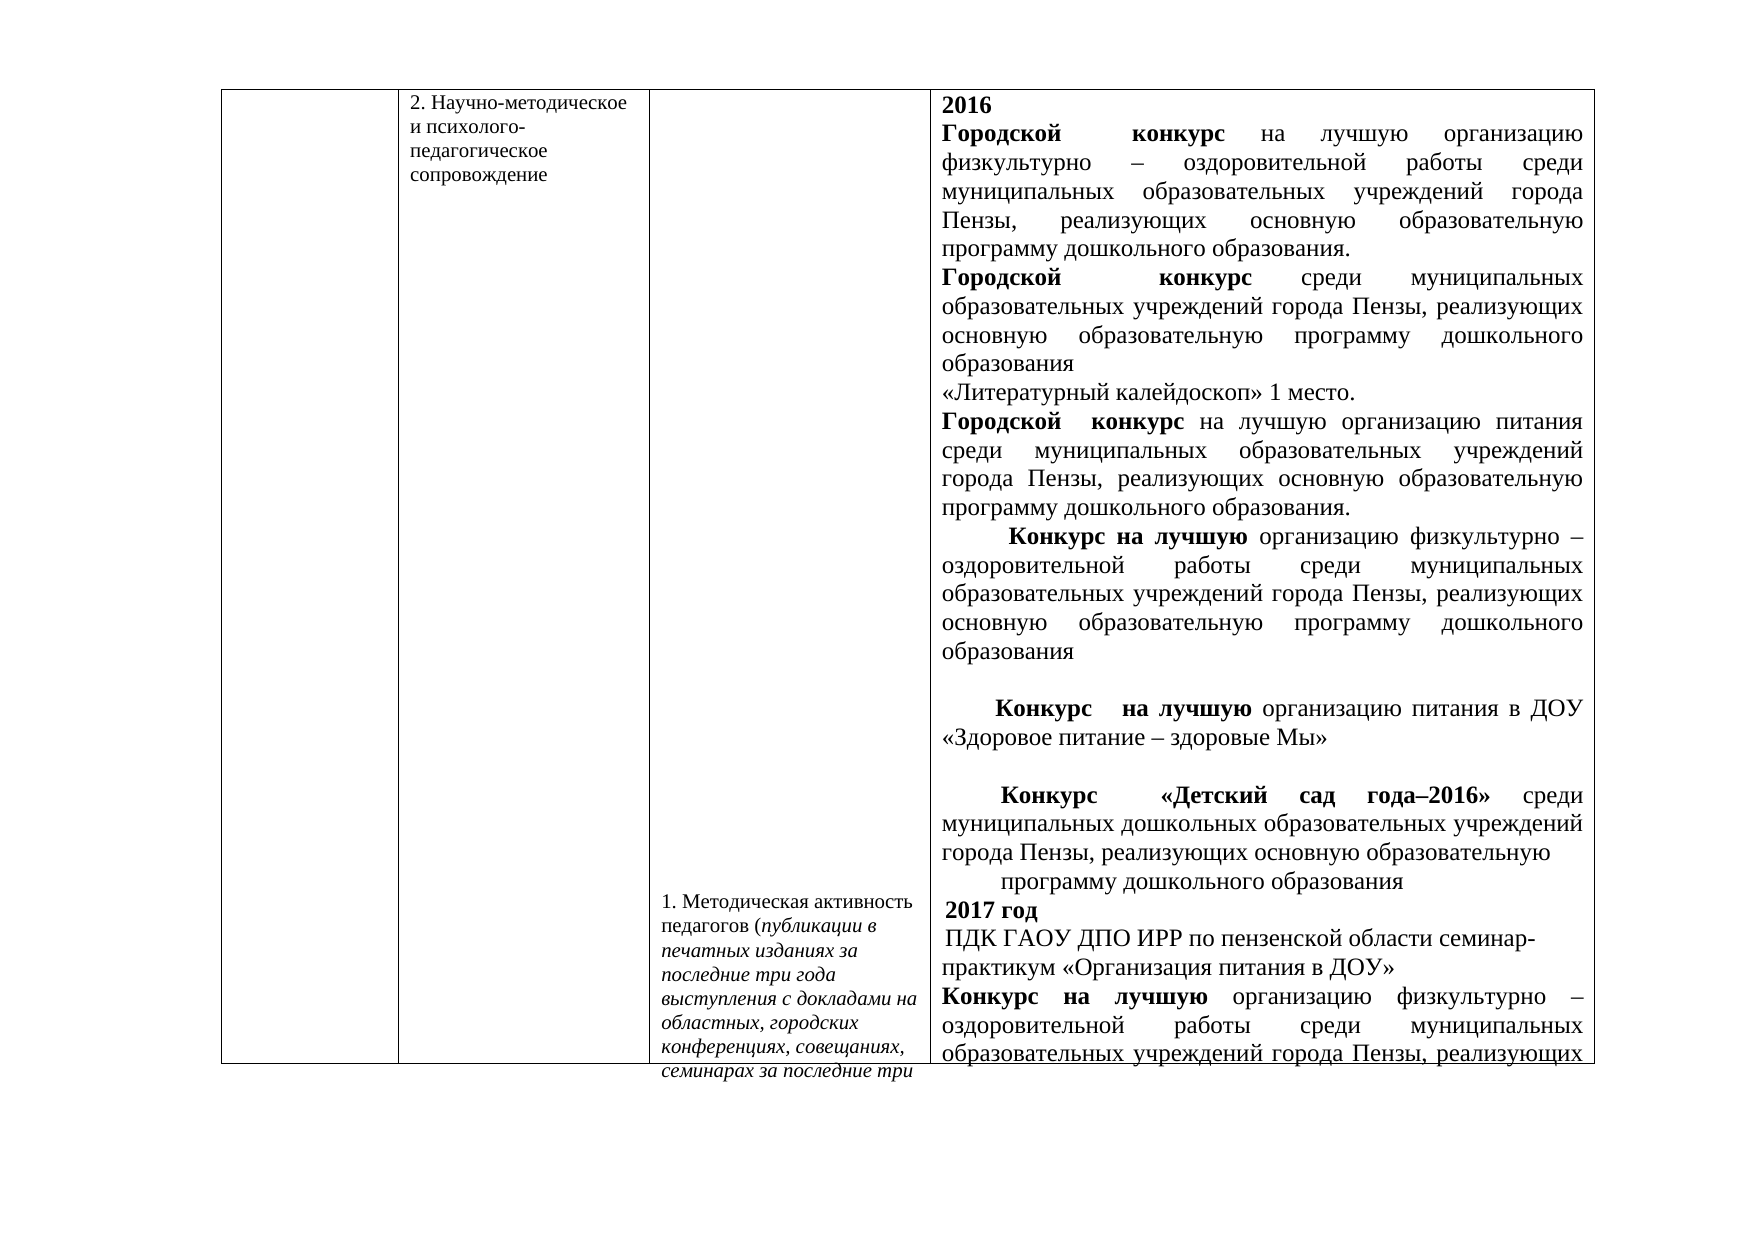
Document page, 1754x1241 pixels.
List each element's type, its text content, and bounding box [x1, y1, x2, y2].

table_cell 2. Научно-методическое и психолого-педагогическое сопровождение [399, 90, 649, 1063]
table_cell 2016 Городской конкурс на лучшую организацию физкультурно – оздоровительной работы среди муниципальных образовательных учреждений города Пензы, реализующих основную образовательную программу дошкольного образования. Городской конкурс среди муниципальных образовательных учреждений города Пензы, реализующих основную образовательную программу дошкольного образования «Литературный калейдоскоп» 1 место. Городской конкурс на лучшую организацию питания среди муниципальных образовательных учреждений города Пензы, реализующих основную образовательную программу дошкольного образования. Конкурс на лучшую организацию физкультурно – оздоровительной работы среди муниципальных образовательных учреждений города Пензы, реализующих основную образовательную программу дошкольного образования Конкурс на лучшую организацию питания в ДОУ «Здоровое питание – здоровые Мы» Конкурс «Детский сад года–2016» среди муниципальных дошкольных образовательных учреждений города Пензы, реализующих основную образовательную программу дошкольного образования 2017 год ПДК ГАОУ ДПО ИРР по пензенской области семинар-практикум «Организация питания в ДОУ» Конкурс на лучшую организацию физкультурно – оздоровительной работы среди муниципальных образовательных учреждений города Пензы, реализующих основную образовательную программу дошкольного образования Конкурс на лучшую организацию питания в ДОУ 2018 год Региональный конкурс «Здоровье – это здорово» Фестиваль ГТО для дошкольников 12 детей Сдача норм ГТО 3 сотрудника (бронзовые значки) Муниципальный этап конкурса «Сказка за сказкой» Муниципальный этап конкурса «Будь здоров» Региональный конкурс «Пройдись по Пензенскому краю» Муниципальный этап конкурса «Пройдись по Пензенскому краю» Областная выставка «Нестандартное оборудование по физическому развитию» Областной конкурс Методические идеи учителя-логопеда (2 работы) Муниципальный этап областного конкурса конспектов занятий по познавательному развитию дошкольников с использованием краеведческого материала Муниципальный этап областного конкурса «Моя любимая книжка» Парад калаясок Муниципальный конкурс «Детский сад года - 2018» Муниципальный конкурс на лучшую организацию физкультурно-оздоровительной работы в ДОУ - 2018 [931, 90, 1594, 1063]
table_cell 1. Методическая активность педагогов (публикации в печатных изданиях за последние три года выступления с докладами на областных, городских конференциях, совещаниях, семинарах за последние три года, и др. Интернет-конкурсы не учитывать) [650, 90, 930, 1063]
